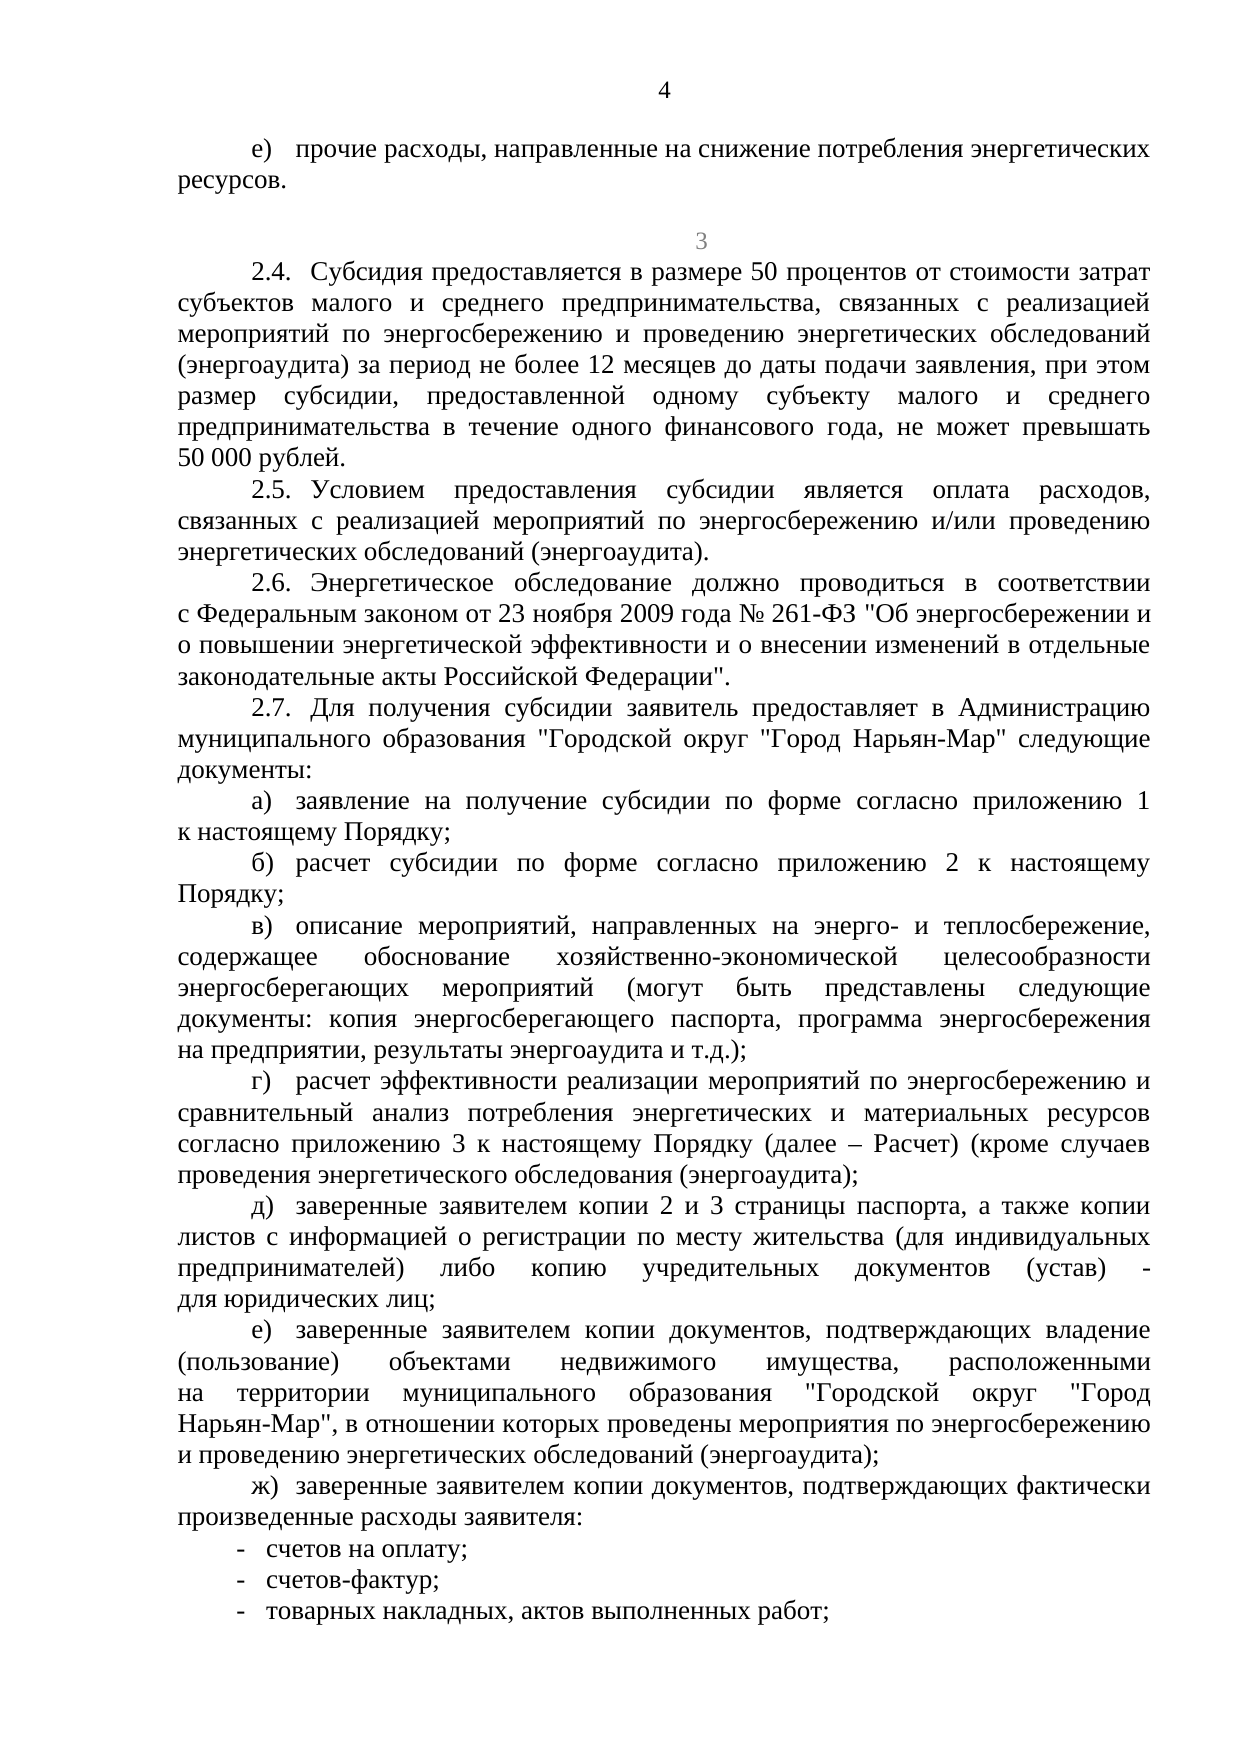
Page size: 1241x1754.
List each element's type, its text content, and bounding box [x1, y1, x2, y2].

text 2.7. Для получения субсидии заявитель предоставляет в Администрацию муниципального образования "Городской округ "Город Нарьян-Мар" следующие документы: [177, 691, 1152, 784]
text е) прочие расходы, направленные на снижение потребления энергетических ресурсов. [177, 132, 1152, 195]
text - счетов-фактур; [177, 1563, 1152, 1594]
text 2.5. Условием предоставления субсидии является оплата расходов, связанных с реализацией мероприятий по энергосбережению и/или проведению энергетических обследований (энергоаудита). [177, 473, 1152, 566]
text 2.6. Энергетическое обследование должно проводиться в соответствии с Федеральным законом от 23 ноября 2009 года № 261-ФЗ "Об энергосбережении и о повышении энергетической эффективности и о внесении изменений в отдельные законодательные акты Российской Федерации". [177, 566, 1152, 691]
text е) заверенные заявителем копии документов, подтверждающих владение (пользование) объектами недвижимого имущества, расположенными на территории муниципального образования "Городской округ "Город Нарьян-Мар", в отношении которых проведены мероприятия по энергосбережению и проведению энергетических обследований (энергоаудита); [177, 1314, 1152, 1469]
text в) описание мероприятий, направленных на энерго- и теплосбережение, содержащее обоснование хозяйственно-экономической целесообразности энергосберегающих мероприятий (могут быть представлены следующие документы: копия энергосберегающего паспорта, программа энергосбережения на предприятии, результаты энергоаудита и т.д.); [177, 909, 1152, 1064]
text 2.4. Субсидия предоставляется в размере 50 процентов от стоимости затрат субъектов малого и среднего предпринимательства, связанных с реализацией мероприятий по энергосбережению и проведению энергетических обследований (энергоаудита) за период не более 12 месяцев до даты подачи заявления, при этом размер субсидии, предоставленной одному субъекту малого и среднего предпринимательства в течение одного финансового года, не может превышать 50 000 рублей. [177, 255, 1152, 473]
text 3 [177, 226, 1152, 255]
text ж) заверенные заявителем копии документов, подтверждающих фактически произведенные расходы заявителя: [177, 1469, 1152, 1532]
text д) заверенные заявителем копии 2 и 3 страницы паспорта, а также копии листов с информацией о регистрации по месту жительства (для индивидуальных предпринимателей) либо копию учредительных документов (устав) - для юридических лиц; [177, 1189, 1152, 1314]
text б) расчет субсидии по форме согласно приложению 2 к настоящему Порядку; [177, 846, 1152, 909]
text г) расчет эффективности реализации мероприятий по энергосбережению и сравнительный анализ потребления энергетических и материальных ресурсов согласно приложению 3 к настоящему Порядку (далее – Расчет) (кроме случаев проведения энергетического обследования (энергоаудита); [177, 1064, 1152, 1189]
text а) заявление на получение субсидии по форме согласно приложению 1 к настоящему Порядку; [177, 784, 1152, 846]
text - счетов на оплату; [177, 1532, 1152, 1563]
text - товарных накладных, актов выполненных работ; [177, 1594, 1152, 1625]
